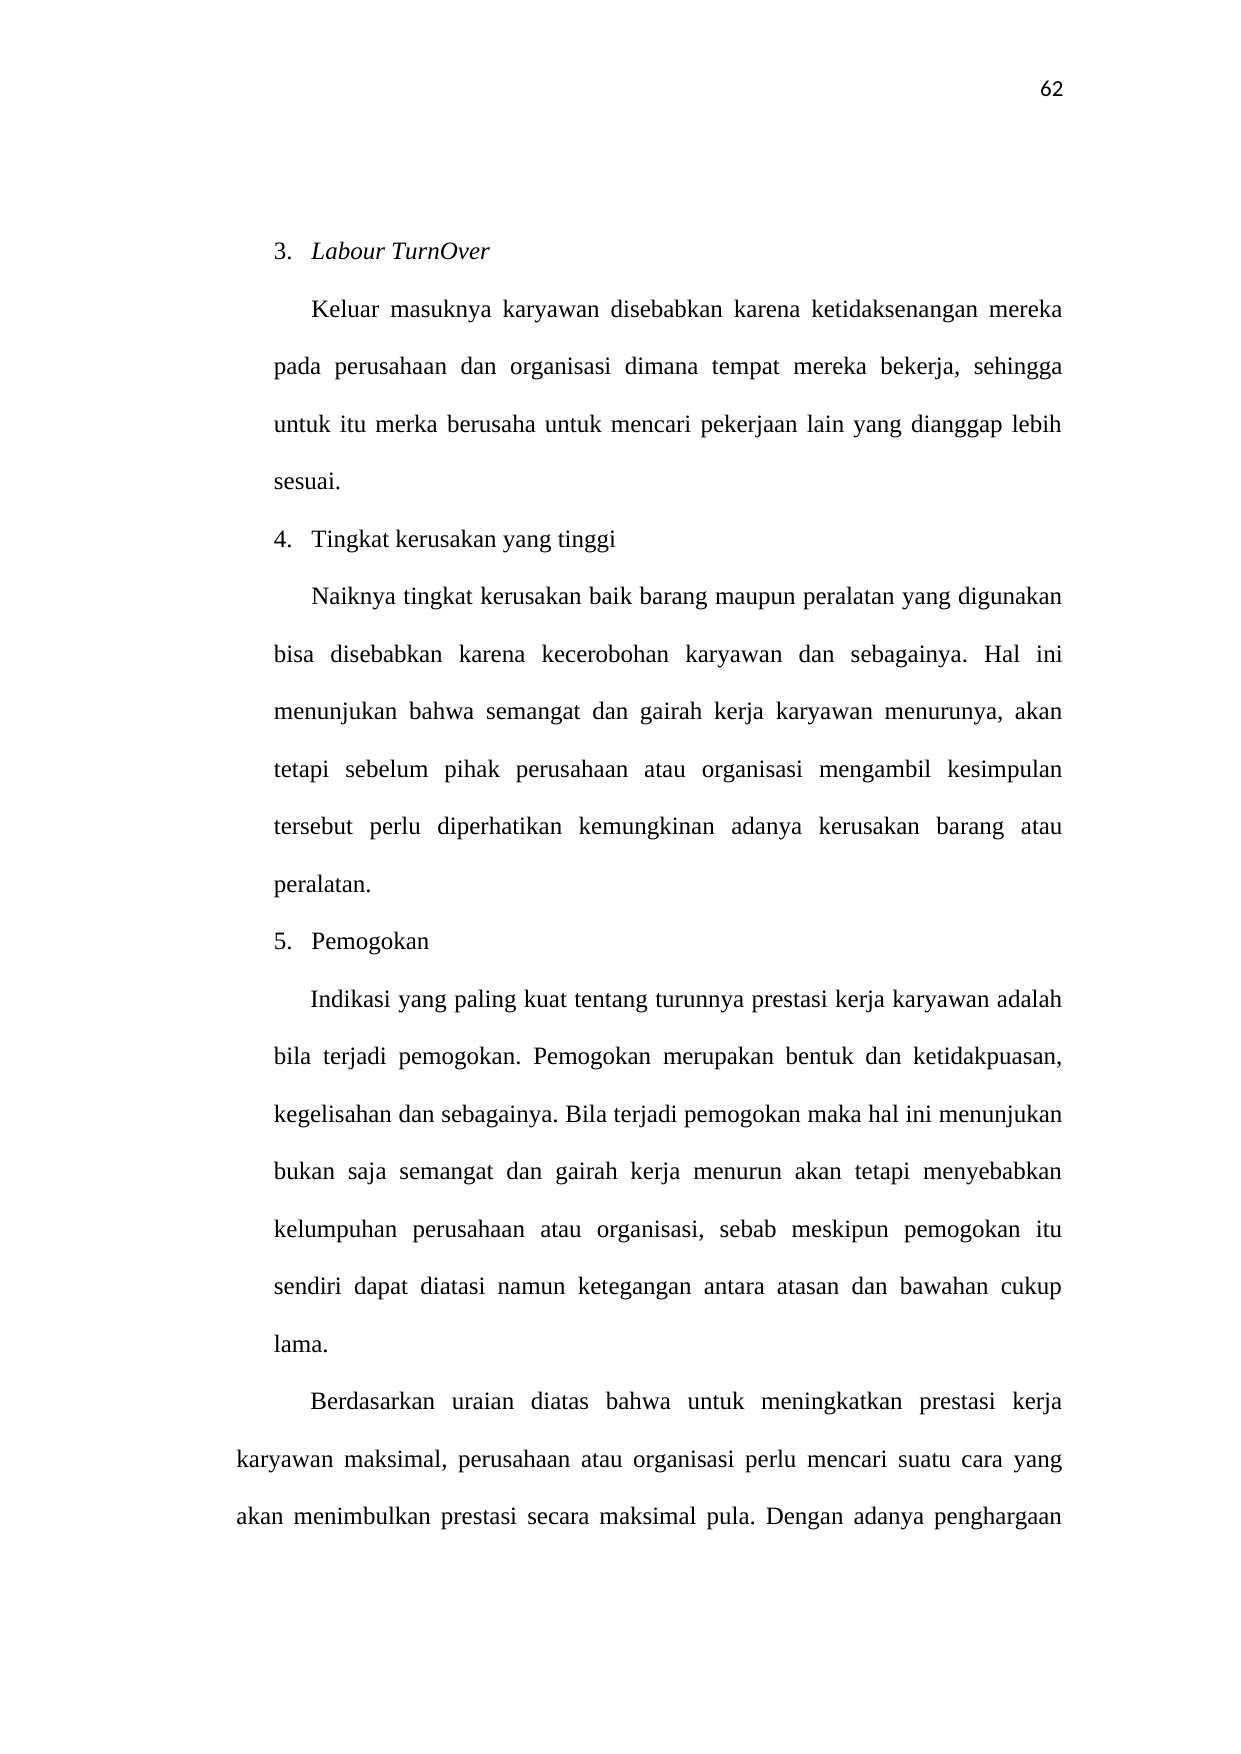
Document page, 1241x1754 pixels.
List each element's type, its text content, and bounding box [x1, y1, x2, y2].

text Naiknya tingkat kerusakan baik barang maupun peralatan yang digunakan bisa disebabkan karena kecerobohan karyawan dan sebagainya. Hal ini menunjukan bahwa semangat dan gairah kerja karyawan menurunya, akan tetapi sebelum pihak perusahaan atau organisasi mengambil kesimpulan tersebut perlu diperhatikan kemungkinan adanya kerusakan barang atau peralatan. [274, 581, 1063, 897]
text Indikasi yang paling kuat tentang turunnya prestasi kerja karyawan adalah bila terjadi pemogokan. Pemogokan merupakan bentuk dan ketidakpuasan, kegelisahan dan sebagainya. Bila terjadi pemogokan maka hal ini menunjukan bukan saja semangat dan gairah kerja menurun akan tetapi menyebabkan kelumpuhan perusahaan atau organisasi, sebab meskipun pemogokan itu sendiri dapat diatasi namun ketegangan antara atasan dan bawahan cukup lama. [274, 984, 1063, 1357]
text Keluar masuknya karyawan disebabkan karena ketidaksenangan mereka pada perusahaan dan organisasi dimana tempat mereka bekerja, sehingga untuk itu merka berusaha untuk mencari pekerjaan lain yang dianggap lebih sesuai. [274, 294, 1063, 495]
list Tingkat kerusakan yang tinggi [274, 524, 1063, 552]
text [236, 1386, 1063, 1530]
list Labour TurnOver [274, 236, 1063, 265]
list Pemogokan [274, 926, 1063, 955]
